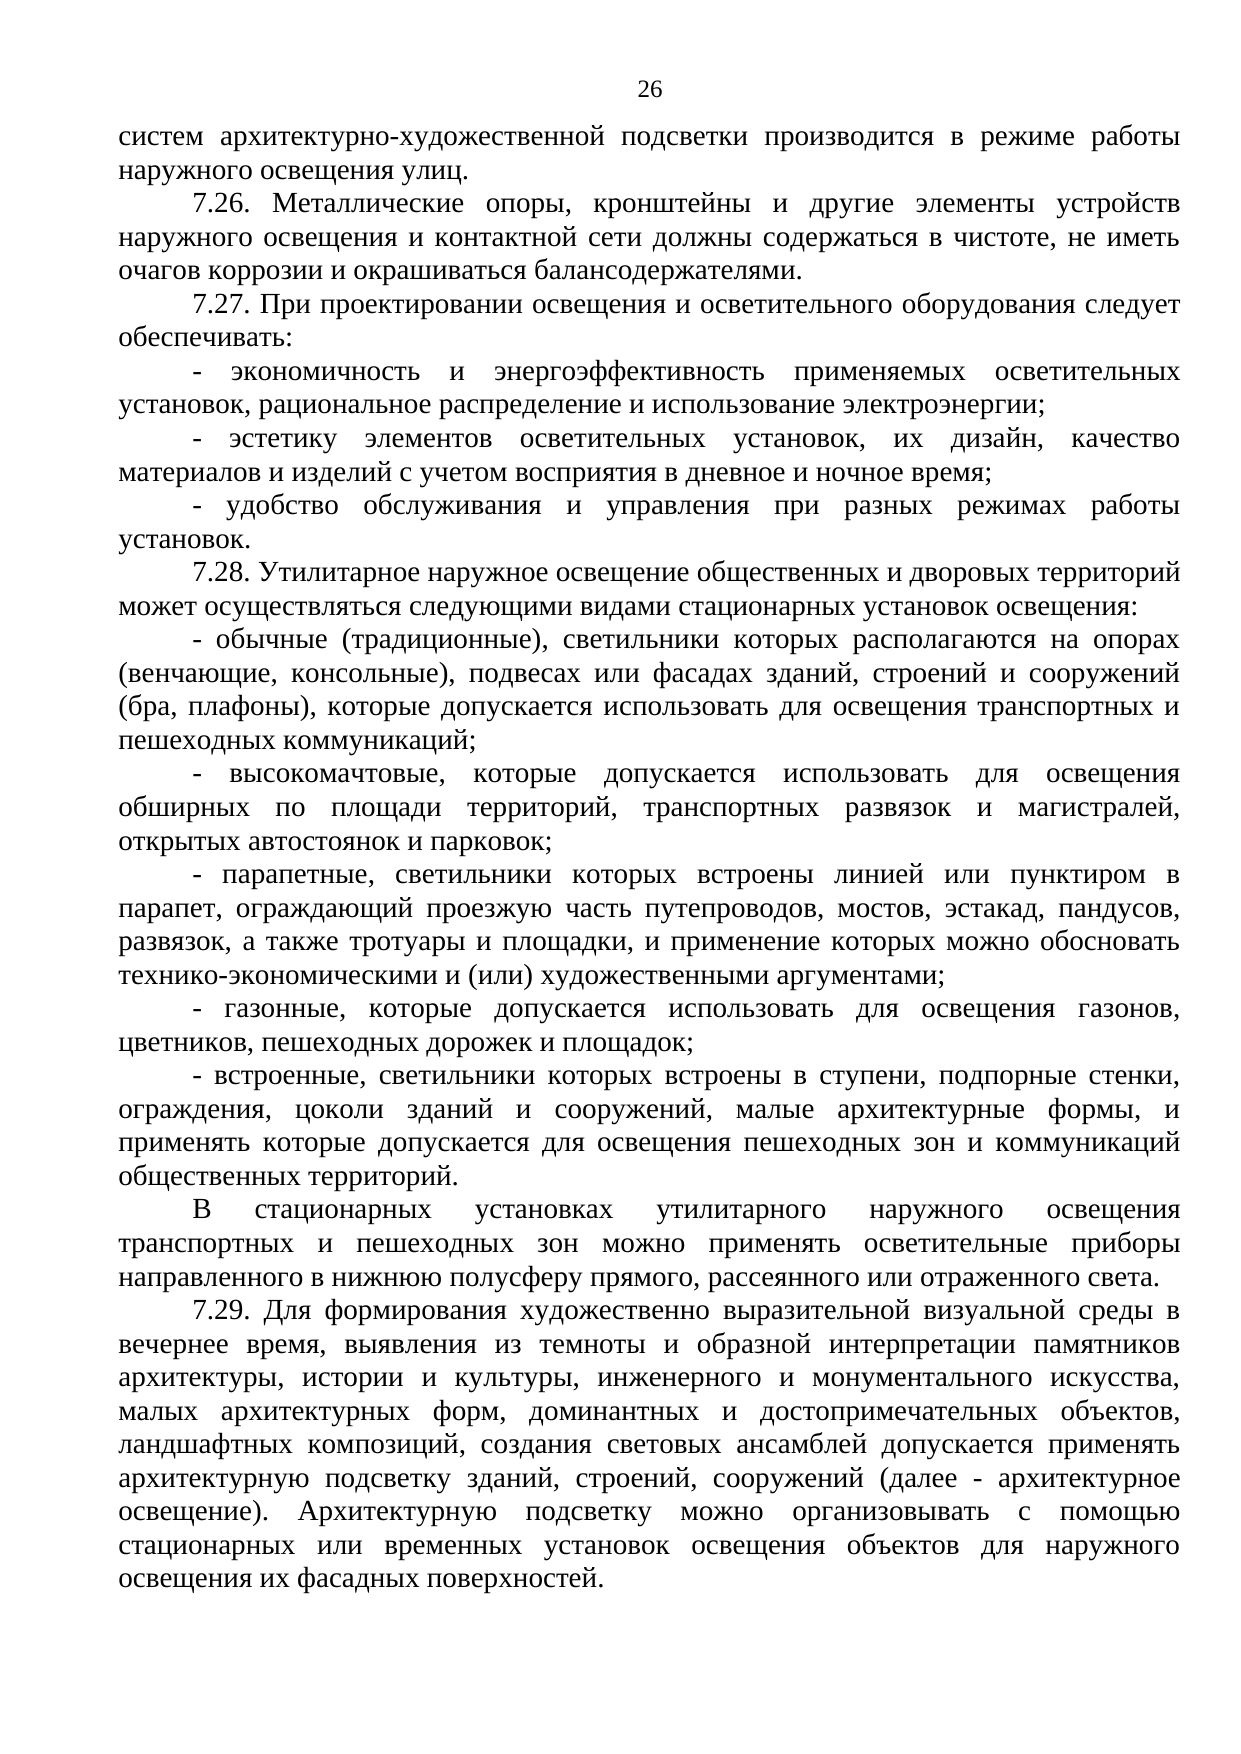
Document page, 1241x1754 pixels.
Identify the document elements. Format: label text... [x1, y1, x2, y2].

text - газонные, которые допускается использовать для освещения газонов, цветников, пешеходных дорожек и площадок; [118, 990, 1181, 1057]
text В стационарных установках утилитарного наружного освещения транспортных и пешеходных зон можно применять осветительные приборы направленного в нижнюю полусферу прямого, рассеянного или отраженного света. [118, 1192, 1181, 1292]
text - удобство обслуживания и управления при разных режимах работы установок. [118, 487, 1181, 554]
text - обычные (традиционные), светильники которых располагаются на опорах (венчающие, консольные), подвесах или фасадах зданий, строений и сооружений (бра, плафоны), которые допускается использовать для освещения транспортных и пешеходных коммуникаций; [118, 621, 1181, 756]
text - встроенные, светильники которых встроены в ступени, подпорные стенки, ограждения, цоколи зданий и сооружений, малые архитектурные формы, и применять которые допускается для освещения пешеходных зон и коммуникаций общественных территорий. [118, 1057, 1181, 1192]
text - эстетику элементов осветительных установок, их дизайн, качество материалов и изделий с учетом восприятия в дневное и ночное время; [118, 420, 1181, 487]
text - экономичность и энергоэффективность применяемых осветительных установок, рациональное распределение и использование электроэнергии; [118, 353, 1181, 420]
text 7.28. Утилитарное наружное освещение общественных и дворовых территорий может осуществляться следующими видами стационарных установок освещения: [118, 554, 1181, 621]
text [118, 118, 1181, 185]
text - парапетные, светильники которых встроены линией или пунктиром в парапет, ограждающий проезжую часть путепроводов, мостов, эстакад, пандусов, развязок, а также тротуары и площадки, и применение которых можно обосновать технико-экономическими и (или) художественными аргументами; [118, 856, 1181, 990]
text 7.26. Металлические опоры, кронштейны и другие элементы устройств наружного освещения и контактной сети должны содержаться в чистоте, не иметь очагов коррозии и окрашиваться балансодержателями. [118, 185, 1181, 286]
text 7.27. При проектировании освещения и осветительного оборудования следует обеспечивать: [118, 286, 1181, 353]
text - высокомачтовые, которые допускается использовать для освещения обширных по площади территорий, транспортных развязок и магистралей, открытых автостоянок и парковок; [118, 756, 1181, 856]
text 7.29. Для формирования художественно выразительной визуальной среды в вечернее время, выявления из темноты и образной интерпретации памятников архитектуры, истории и культуры, инженерного и монументального искусства, малых архитектурных форм, доминантных и достопримечательных объектов, ландшафтных композиций, создания световых ансамблей допускается применять архитектурную подсветку зданий, строений, сооружений (далее - архитектурное освещение). Архитектурную подсветку можно организовывать с помощью стационарных или временных установок освещения объектов для наружного освещения их фасадных поверхностей. [118, 1292, 1181, 1594]
